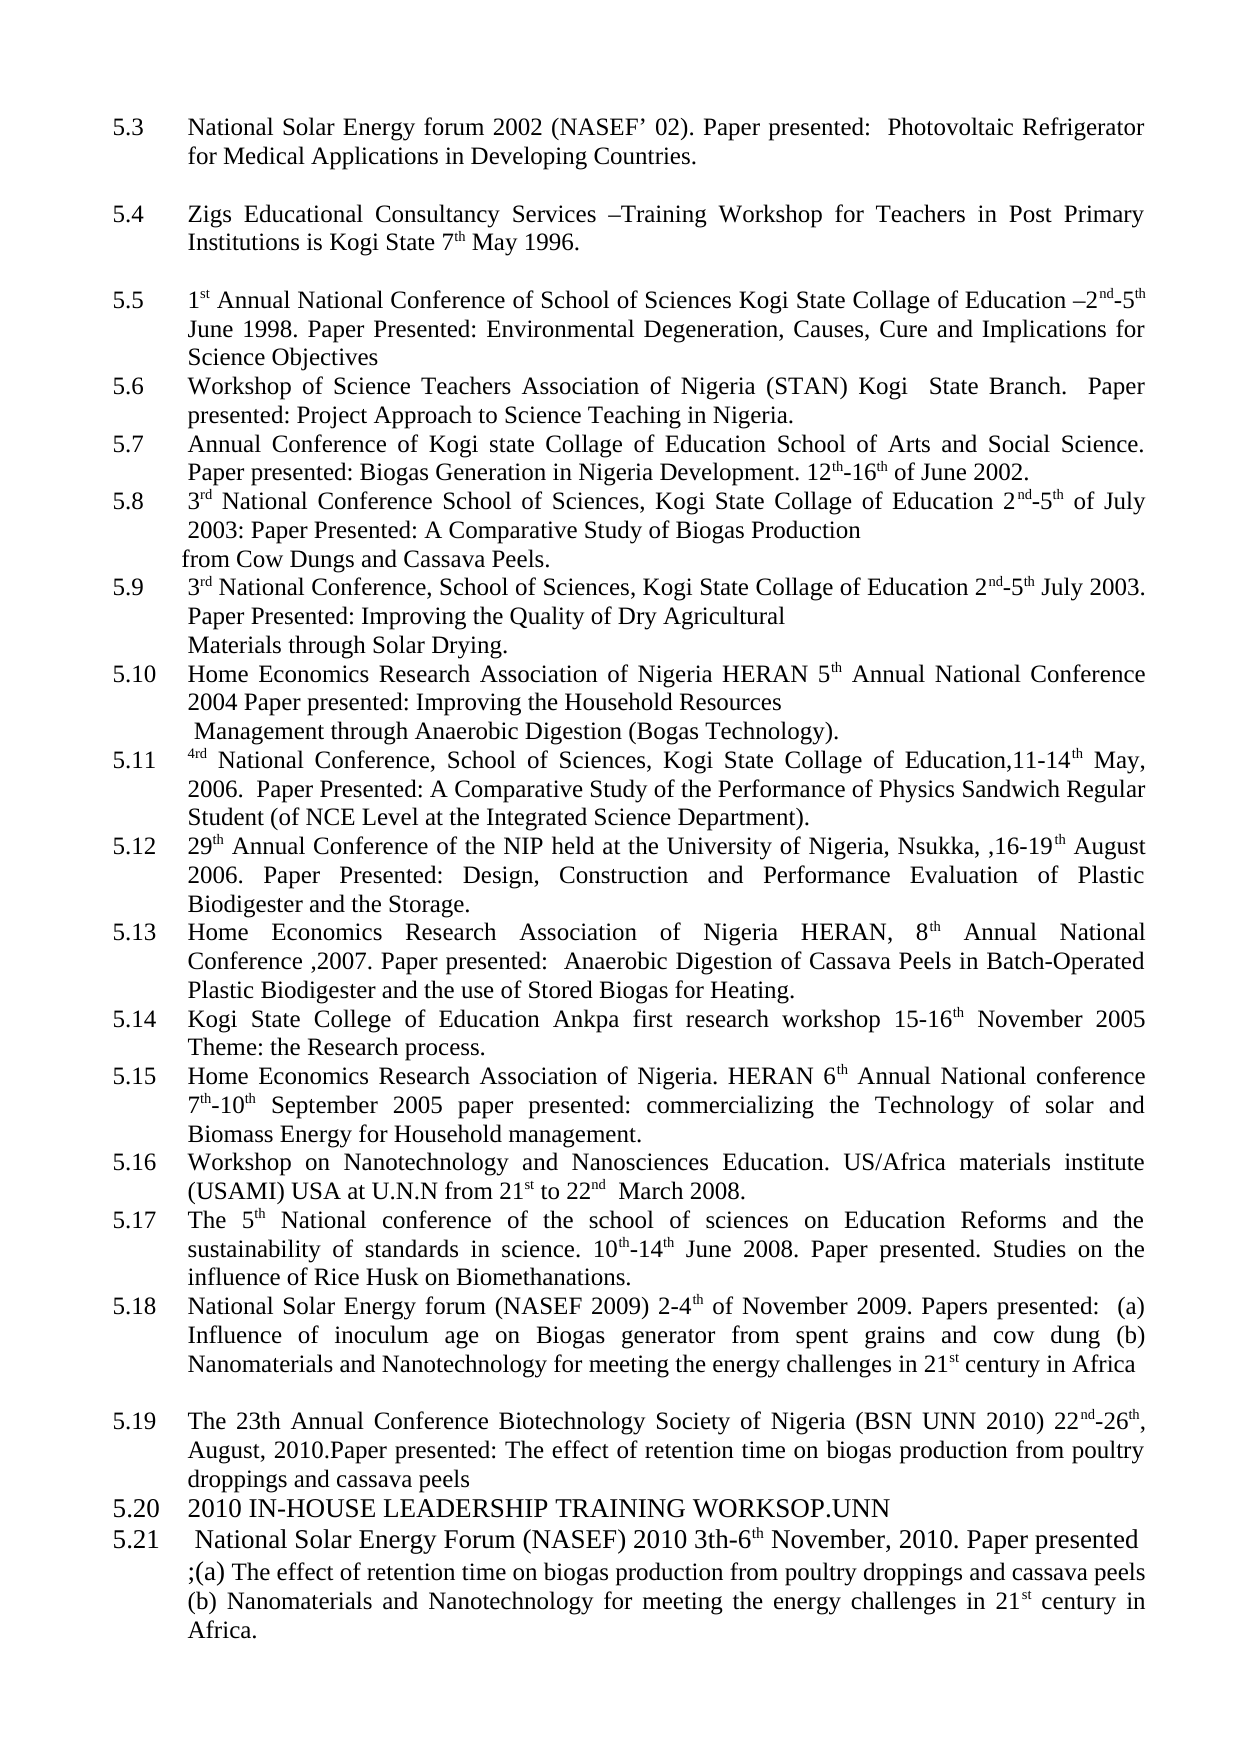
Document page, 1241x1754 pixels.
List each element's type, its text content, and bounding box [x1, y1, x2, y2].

list 29th Annual Conference of the NIP held at the , Nsukka, ,. Paper Presented: Design, Construction and Performance Evaluation of Plastic Biodigester and the Storage. [112, 831, 1146, 917]
list 3rd of Sciences, Collage of Education 2nd-5th of July 2003: Paper Presented: A Comparative Study of Biogas Production [112, 486, 1146, 544]
list Workshop on Nanotechnology and Nanosciences Education. US/Africa materials institute (USAMI) at U.N.N from 21st to . [112, 1147, 1146, 1205]
list The 5th National conference of the school of sciences on Education Reforms and the sustainability of standards in science. . Paper presented. Studies on the influence of Rice Husk on Biomethanations. [112, 1205, 1146, 1291]
text 5.21 National Solar Energy Forum (NASEF) 2010 3th-6th November, 2010. Paper presented ;(a) The effect of retention time on biogas production from poultry droppings and cassava peels (b) Nanomaterials and Nanotechnology for meeting the energy challenges in 21st century in Africa. [112, 1524, 1146, 1643]
text 5.20 2010 IN-HOUSE LEADERSHIP TRAINING WORKSOP.UNN [112, 1492, 1146, 1524]
list 4rd National Conference, , Collage of Education,. Paper Presented: A Comparative Study of the Performance of Physics Regular Student (of NCE Level at the Integrated Science Department). [112, 745, 1146, 831]
list National Solar Energy forum 2002 (NASEF’ 02). Paper presented: Photovoltaic Refrigerator for Medical Applications in Developing Countries. [112, 112, 1146, 170]
text Materials through Solar Drying. [112, 630, 1146, 659]
list 1st Annual National Conference of School of Collage of Education –2nd-. Paper Presented: Environmental Degeneration, Causes, Cure and Implications for Science Objectives [112, 285, 1146, 371]
list Annual Conference of Kogi state Collage of Education School of Arts and Social Science. Paper presented: Biogas Generation in Nigeria Development. 12th-16th of June 2002. [112, 429, 1146, 486]
list National Solar Energy forum (NASEF 2009) 2-4th of November 2009. Papers presented: (a) Influence of inoculum age on Biogas generator from spent grains and cow dung (b) Nanomaterials and Nanotechnology for meeting the energy challenges in 21st century in Africa [112, 1291, 1146, 1377]
list Home Economics Research Association of . HERAN 6th Annual National conference paper presented: commercializing the Technology of solar and Biomass Energy for Household management. [112, 1061, 1146, 1147]
text from Cow Dungs and Cassava Peels. [112, 544, 1146, 572]
list 3rd National Conference, , Collage of Education . Paper Presented: Improving the Quality of Dry Agricultural [112, 572, 1146, 630]
subtitle Management through Anaerobic Digestion (Bogas Technology). [112, 716, 1146, 745]
list Zigs Educational Consultancy Services –Training Workshop for Teachers in Post Primary Institutions is . [112, 199, 1146, 256]
list Kogi State College of Education Ankpa first research workshop Theme: the Research process. [112, 1004, 1146, 1061]
text 5.19 The 23th Annual Conference Biotechnology Society of Nigeria (BSN UNN 2010) 22nd-26th, August, 2010.Paper presented: The effect of retention time on biogas production from poultry droppings and cassava peels [112, 1406, 1146, 1492]
list Home Economics Research Association of Nigeria HERAN 5th Annual National Conference 2004 Paper presented: Improving the Household Resources [112, 659, 1146, 716]
list Workshop of Science Teachers Association of (STAN) Kogi State Branch. Paper presented: Project Approach to Science Teaching in . [112, 371, 1146, 429]
list Home Economics Research Association of HERAN, 8th Annual National Conference ,2007. Paper presented: Anaerobic Digestion of Cassava Peels in Batch-Operated Plastic Biodigester and the use of Stored Biogas for Heating. [112, 917, 1146, 1004]
